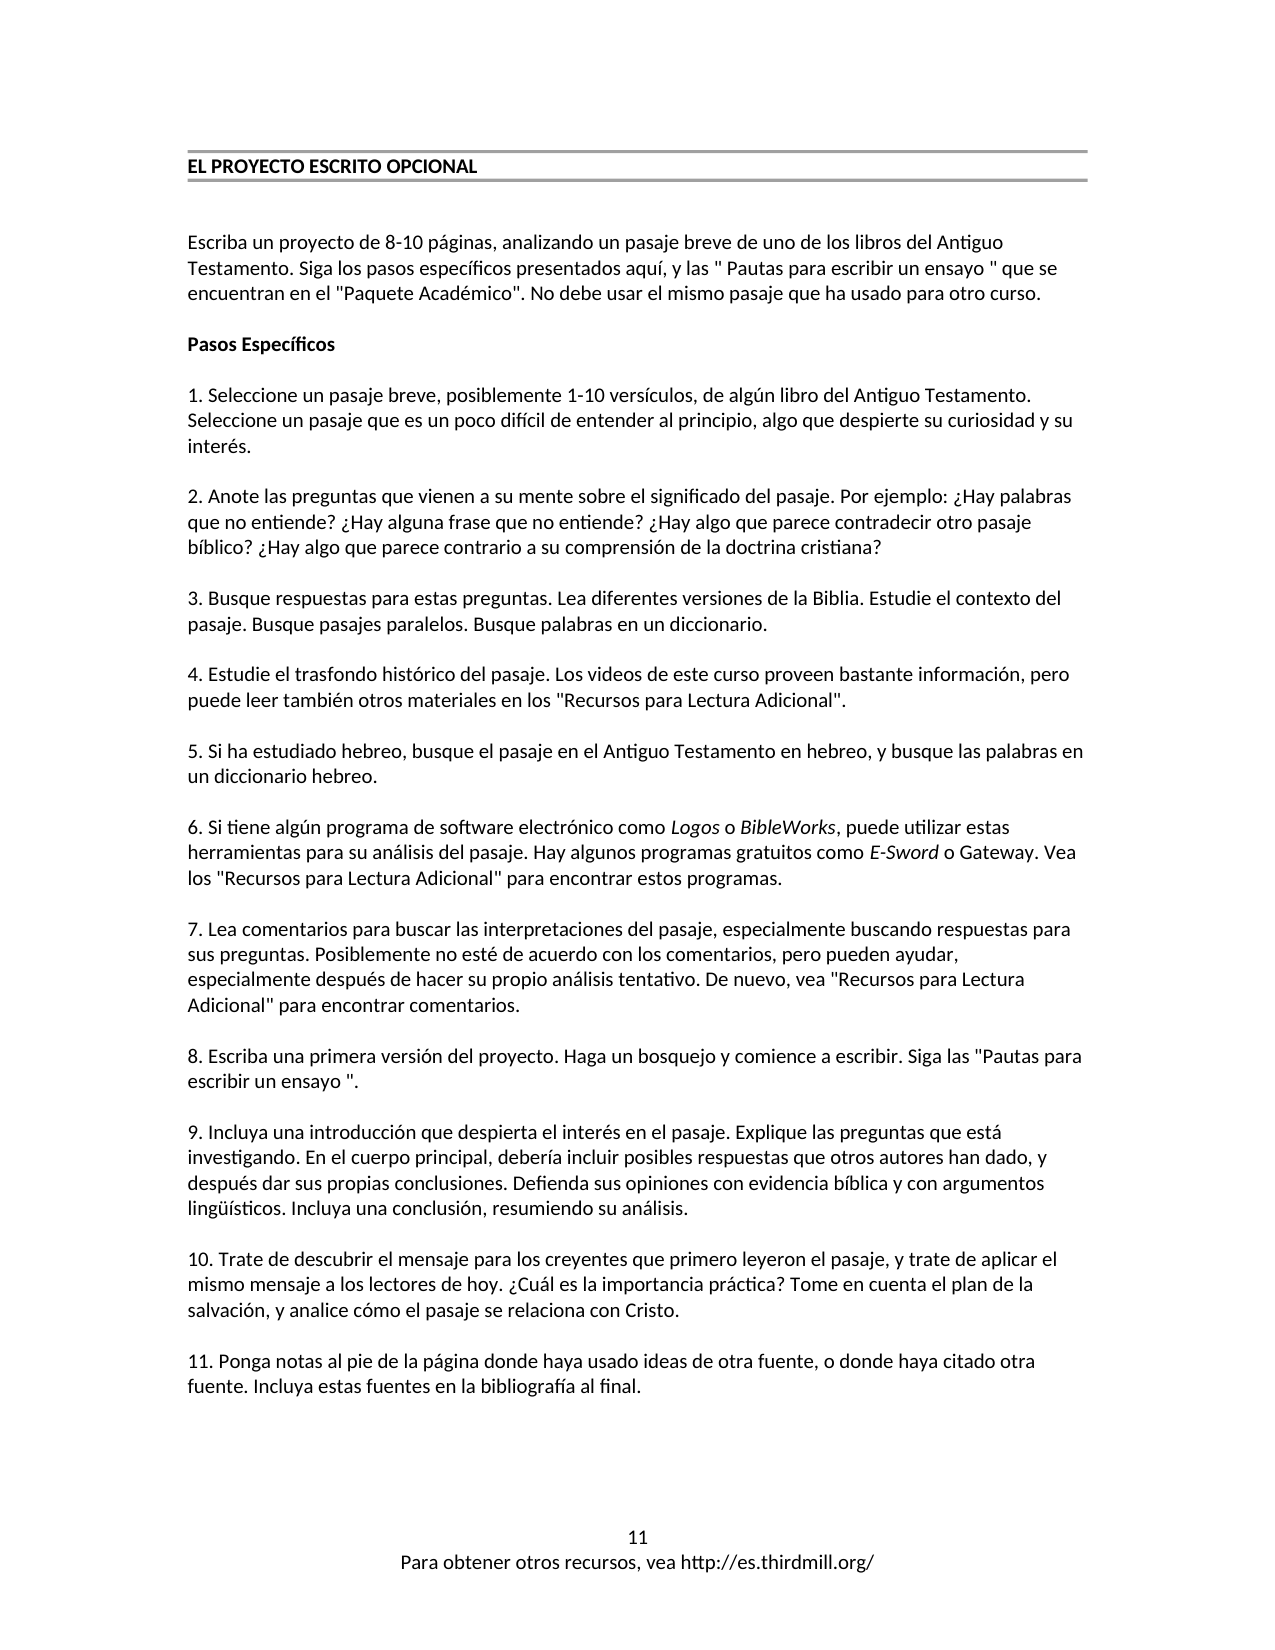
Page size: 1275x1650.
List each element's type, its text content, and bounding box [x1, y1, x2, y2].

text 8. Escriba una primera versión del proyecto. Haga un bosquejo y comience a escribir. Siga las "Pautas para escribir un ensayo ". [187, 1043, 1087, 1094]
text Escriba un proyecto de 8-10 páginas, analizando un pasaje breve de uno de los libros del Antiguo Testamento. Siga los pasos específicos presentados aquí, y las " Pautas para escribir un ensayo " que se encuentran en el "Paquete Académico". No debe usar el mismo pasaje que ha usado para otro curso. [187, 229, 1087, 306]
text 10. Trate de descubrir el mensaje para los creyentes que primero leyeron el pasaje, y trate de aplicar el mismo mensaje a los lectores de hoy. ¿Cuál es la importancia práctica? Tome en cuenta el plan de la salvación, y analice cómo el pasaje se relaciona con Cristo. [187, 1246, 1087, 1322]
text 3. Busque respuestas para estas preguntas. Lea diferentes versiones de la Biblia. Estudie el contexto del pasaje. Busque pasajes paralelos. Busque palabras en un diccionario. [187, 585, 1087, 636]
text Pasos Específicos [187, 331, 1087, 357]
text 6. Si tiene algún programa de software electrónico como Logos o BibleWorks, puede utilizar estas herramientas para su análisis del pasaje. Hay algunos programas gratuitos como E-Sword o Gateway. Vea los "Recursos para Lectura Adicional" para encontrar estos programas. [187, 814, 1087, 890]
text 7. Lea comentarios para buscar las interpretaciones del pasaje, especialmente buscando respuestas para sus preguntas. Posiblemente no esté de acuerdo con los comentarios, pero pueden ayudar, especialmente después de hacer su propio análisis tentativo. De nuevo, vea "Recursos para Lectura Adicional" para encontrar comentarios. [187, 916, 1087, 1017]
text EL PROYECTO ESCRITO OPCIONAL [187, 154, 1087, 178]
text 2. Anote las preguntas que vienen a su mente sobre el significado del pasaje. Por ejemplo: ¿Hay palabras que no entiende? ¿Hay alguna frase que no entiende? ¿Hay algo que parece contradecir otro pasaje bíblico? ¿Hay algo que parece contrario a su comprensión de la doctrina cristiana? [187, 484, 1087, 560]
text 1. Seleccione un pasaje breve, posiblemente 1-10 versículos, de algún libro del Antiguo Testamento. Seleccione un pasaje que es un poco difícil de entender al principio, algo que despierte su curiosidad y su interés. [187, 382, 1087, 458]
text 4. Estudie el trasfondo histórico del pasaje. Los videos de este curso proveen bastante información, pero puede leer también otros materiales en los "Recursos para Lectura Adicional". [187, 662, 1087, 712]
text 5. Si ha estudiado hebreo, busque el pasaje en el Antiguo Testamento en hebreo, y busque las palabras en un diccionario hebreo. [187, 738, 1087, 789]
text 11. Ponga notas al pie de la página donde haya usado ideas de otra fuente, o donde haya citado otra fuente. Incluya estas fuentes en la bibliografía al final. [187, 1348, 1087, 1399]
text 9. Incluya una introducción que despierta el interés en el pasaje. Explique las preguntas que está investigando. En el cuerpo principal, debería incluir posibles respuestas que otros autores han dado, y después dar sus propias conclusiones. Defienda sus opiniones con evidencia bíblica y con argumentos lingüísticos. Incluya una conclusión, resumiendo su análisis. [187, 1119, 1087, 1221]
